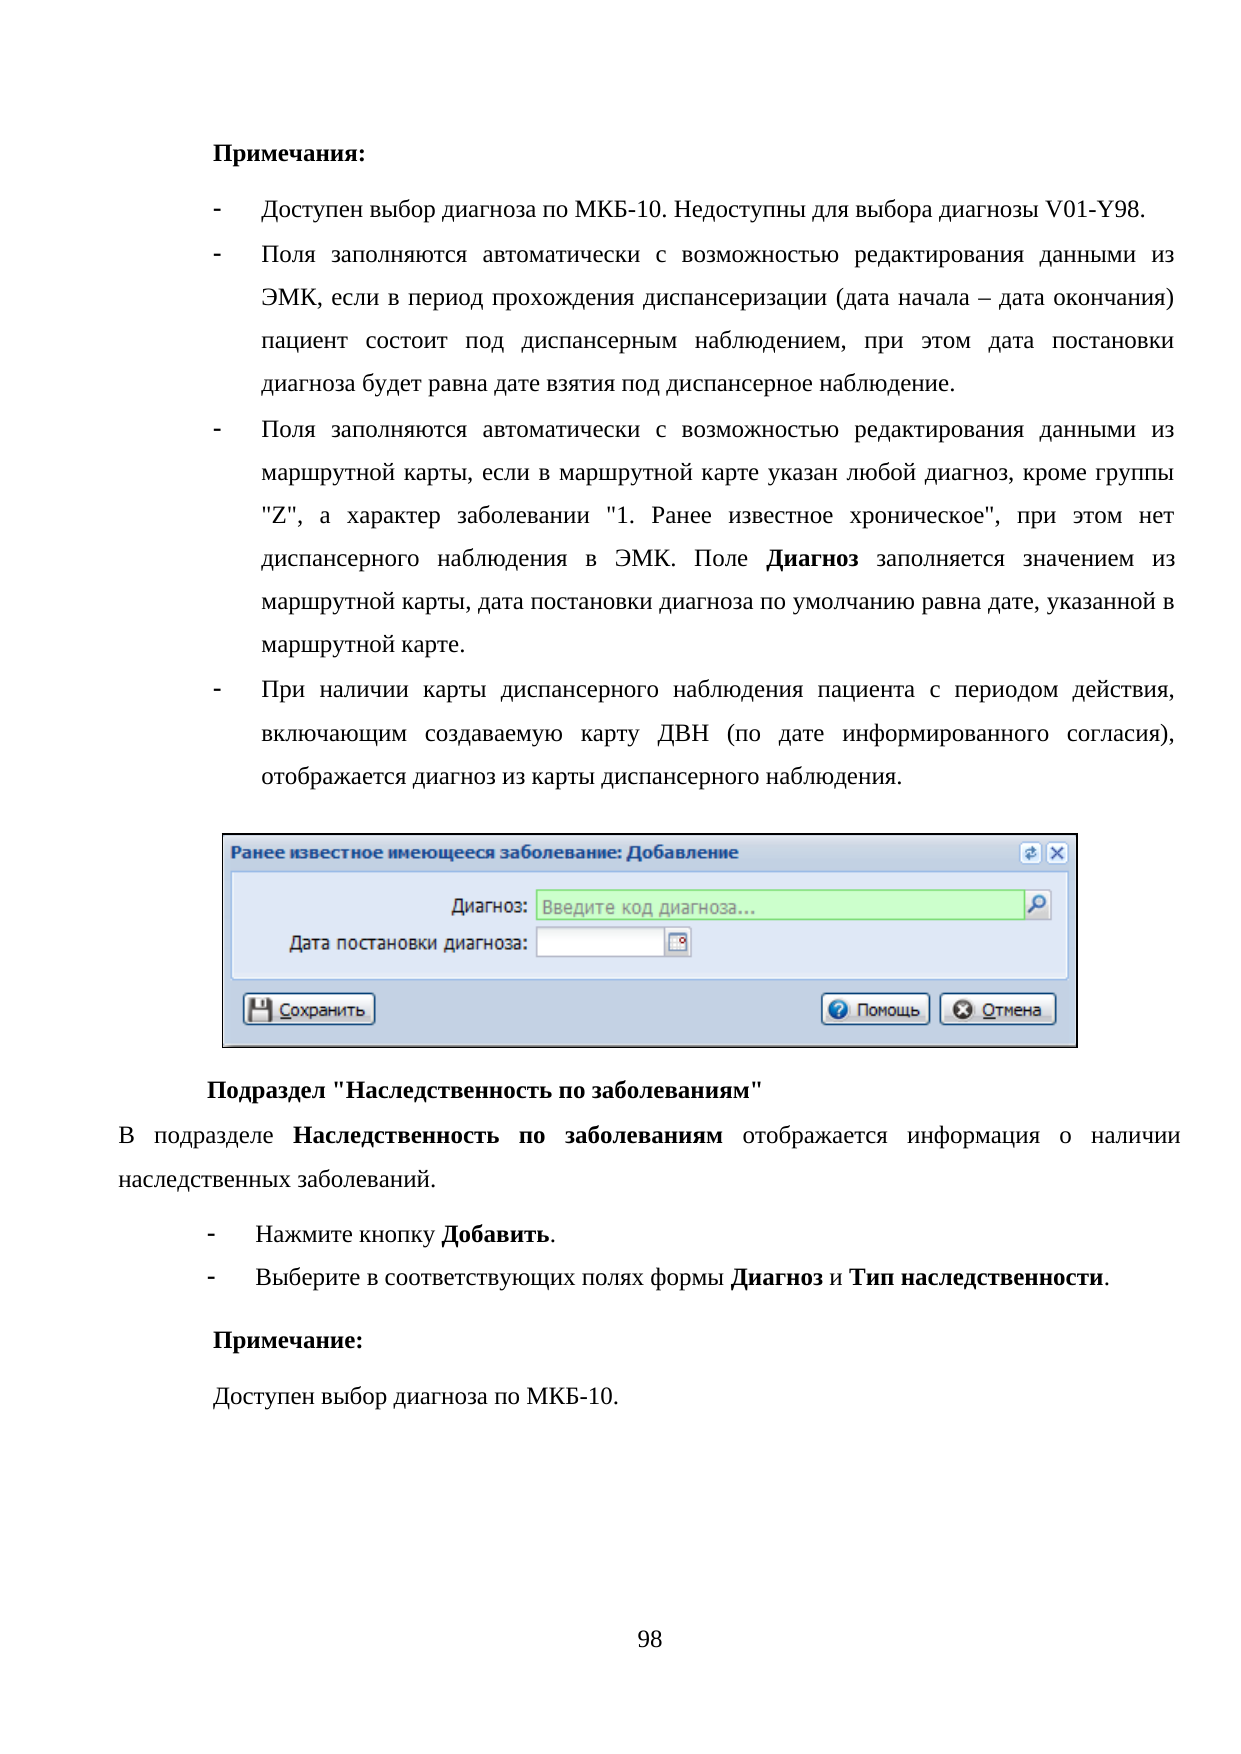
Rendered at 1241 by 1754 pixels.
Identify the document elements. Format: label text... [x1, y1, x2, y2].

table_header Примечания: Доступен выбор диагноза по МКБ-10. Недоступны для выбора диагнозы V01-Y98. Поля заполняются автоматически с возможностью редактирования данными из ЭМК, если в период прохождения диспансеризации (дата начала – дата окончания) пациент состоит под диспансерным наблюдением, при этом дата постановки диагноза будет равна дате взятия под диспансерное наблюдение. Поля заполняются автоматически с возможностью редактирования данными из маршрутной карты, если в маршрутной карте указан любой диагноз, кроме группы "Z", а характер заболевании "1. Ранее известное хроническое", при этом нет диспансерного наблюдения в ЭМК. Поле Диагноз заполняется значением из маршрутной карты, дата постановки диагноза по умолчанию равна дате, указанной в маршрутной карте. При наличии карты диспансерного наблюдения пациента с периодом действия, включающим создаваемую карту ДВН (по дате информированного согласия), отображается диагноз из карты диспансерного наблюдения. [118, 118, 1181, 831]
text В подразделе Наследственность по заболеваниям отображается информация о наличии наследственных заболеваний. [118, 1121, 1181, 1192]
text Подраздел "Наследственность по заболеваниям" [118, 1075, 1181, 1104]
list Выберите в соответствующих полях формы Диагноз и Тип наследственности. [207, 1262, 1181, 1291]
list Нажмите кнопку Добавить. [207, 1219, 1181, 1248]
table_header Примечание: Доступен выбор диагноза по МКБ-10. [118, 1306, 1181, 1464]
picture [223, 835, 1076, 1047]
